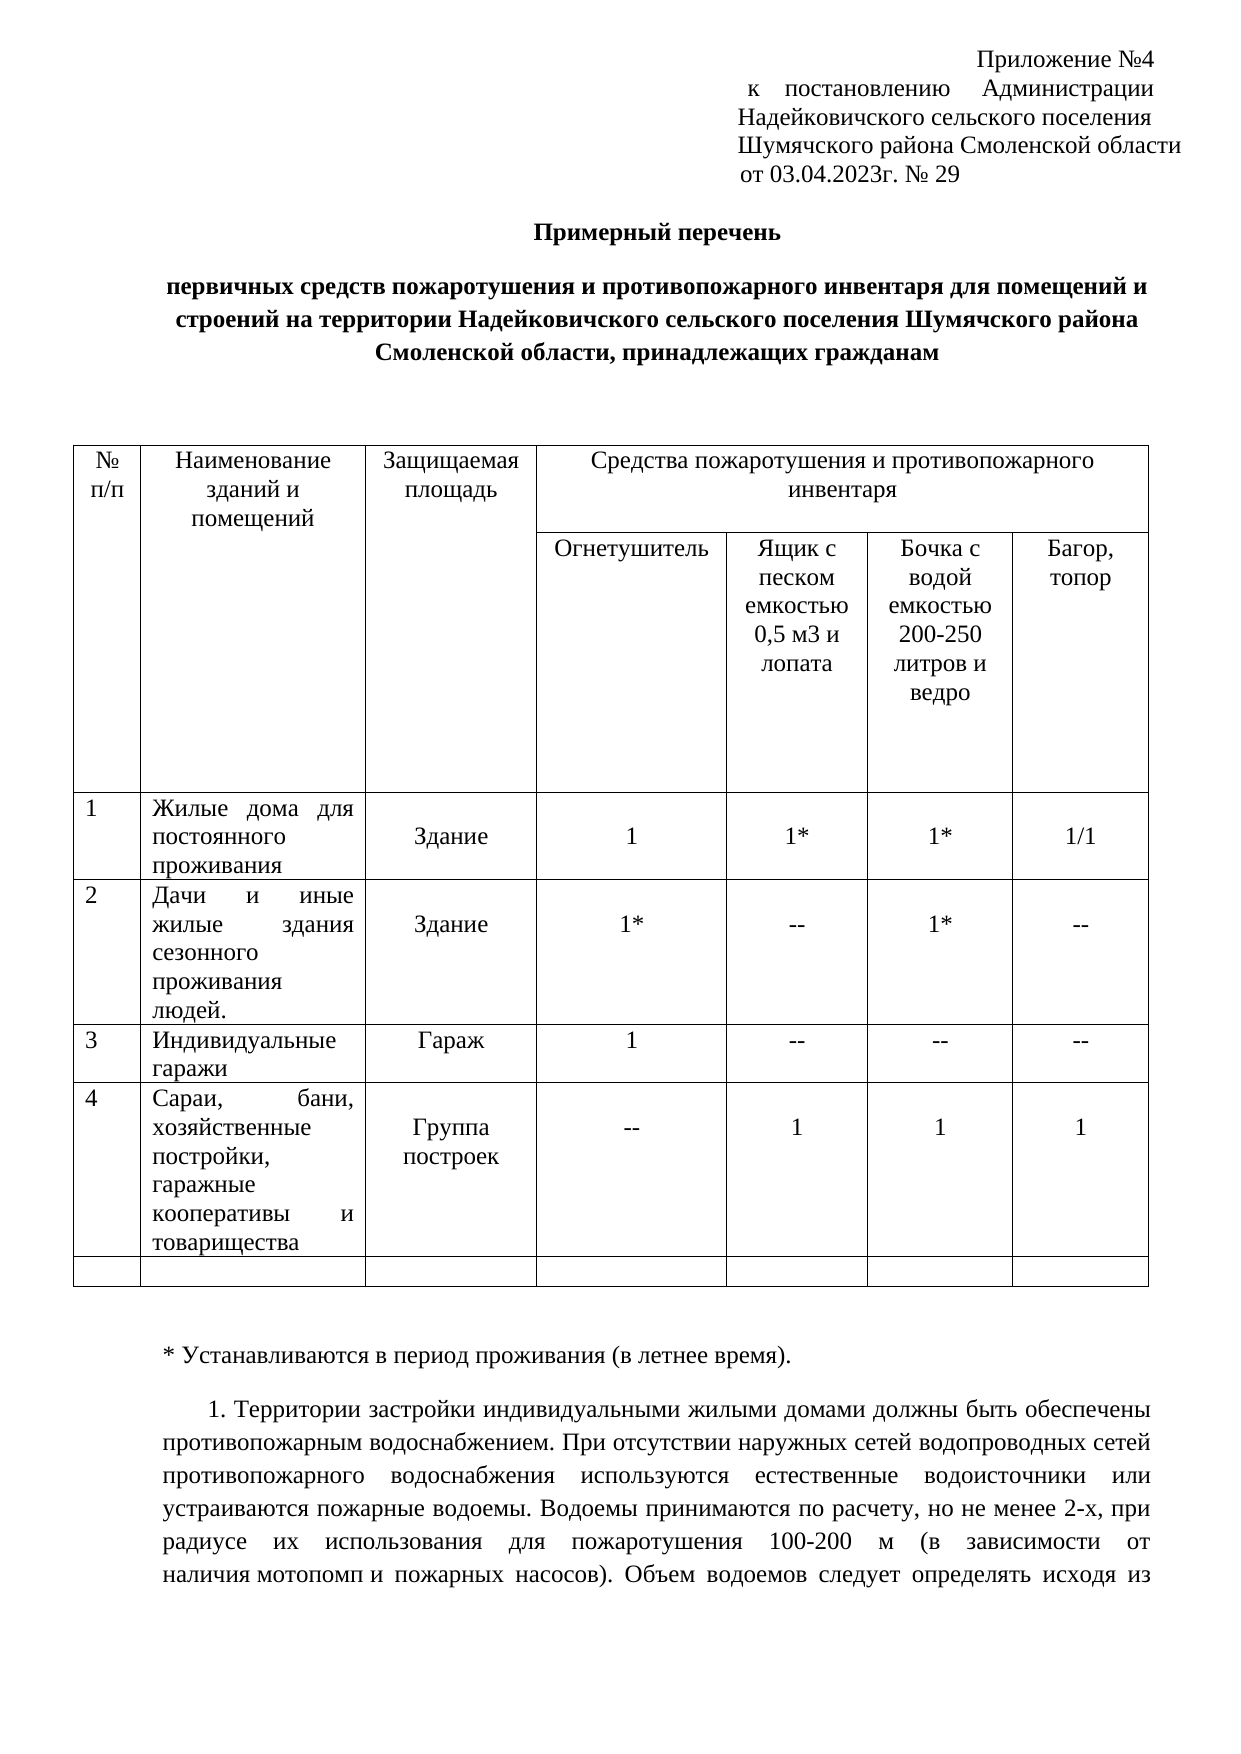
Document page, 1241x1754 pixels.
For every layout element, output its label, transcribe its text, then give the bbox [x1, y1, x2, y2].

table_cell Ящик с песком емкостью 0,5 м3 и лопата [727, 533, 867, 792]
table_cell [366, 1257, 536, 1286]
table_cell 1* [537, 880, 726, 1024]
table_cell 1* [868, 793, 1012, 879]
table_cell Бочка с водой емкостью 200-250 литров и ведро [868, 533, 1012, 792]
table_cell 2 [74, 880, 140, 1024]
table_cell 1 [74, 793, 140, 879]
table_cell Сараи, бани, хозяйственные постройки, гаражные кооперативы и товарищества [141, 1083, 365, 1256]
table_cell 1 [1013, 1083, 1148, 1256]
table_cell Дачи и иные жилые здания сезонного проживания людей. [141, 880, 365, 1024]
table_cell 1 [868, 1083, 1012, 1256]
table_cell Огнетушитель [537, 533, 726, 792]
table_cell [141, 1257, 365, 1286]
table_cell -- [868, 1025, 1012, 1082]
table_cell 4 [74, 1083, 140, 1256]
table_cell [1013, 1257, 1148, 1286]
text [162, 1394, 1152, 1588]
text Примерный перечень [162, 217, 1152, 246]
table_cell Жилые дома для постоянного проживания [141, 793, 365, 879]
table_cell -- [727, 1025, 867, 1082]
table_cell [537, 1257, 726, 1286]
text * Устанавливаются в период проживания (в летнее время). [162, 1340, 1152, 1369]
table_cell -- [537, 1083, 726, 1256]
table_cell Индивидуальные гаражи [141, 1025, 365, 1082]
table_cell -- [1013, 880, 1148, 1024]
table_cell 3 [74, 1025, 140, 1082]
table_cell 1 [537, 793, 726, 879]
table_cell 1 [727, 1083, 867, 1256]
table_header Наименование зданий и помещений [141, 446, 365, 792]
table_header Средства пожаротушения и противопожарного инвентаря [537, 446, 1148, 532]
text от 03.04.2023г. № 29 [162, 159, 960, 188]
table_cell [74, 1257, 140, 1286]
text первичных средств пожаротушения и противопожарного инвентаря для помещений и строений на территории Надейковичского сельского поселения Шумячского района Смоленской области, принадлежащих гражданам [162, 271, 1152, 366]
table_cell 1 [537, 1025, 726, 1082]
table_cell -- [1013, 1025, 1148, 1082]
table_cell Здание [366, 880, 536, 1024]
table_cell Здание [366, 793, 536, 879]
table_cell Гараж [366, 1025, 536, 1082]
table_cell 1/1 [1013, 793, 1148, 879]
text Приложение №4 к постановлению Администрации [162, 44, 1167, 102]
text Шумячского района Смоленской области [162, 131, 1181, 159]
table_cell 1* [727, 793, 867, 879]
table_cell [868, 1257, 1012, 1286]
table_cell Группа построек [366, 1083, 536, 1256]
table_cell 1* [868, 880, 1012, 1024]
table_cell -- [727, 880, 867, 1024]
table_header № п/п [74, 446, 140, 792]
table_header Защищаемая площадь [366, 446, 536, 792]
table_cell Багор, топор [1013, 533, 1148, 792]
text Надейковичского сельского поселения [162, 102, 1152, 131]
table_cell [727, 1257, 867, 1286]
